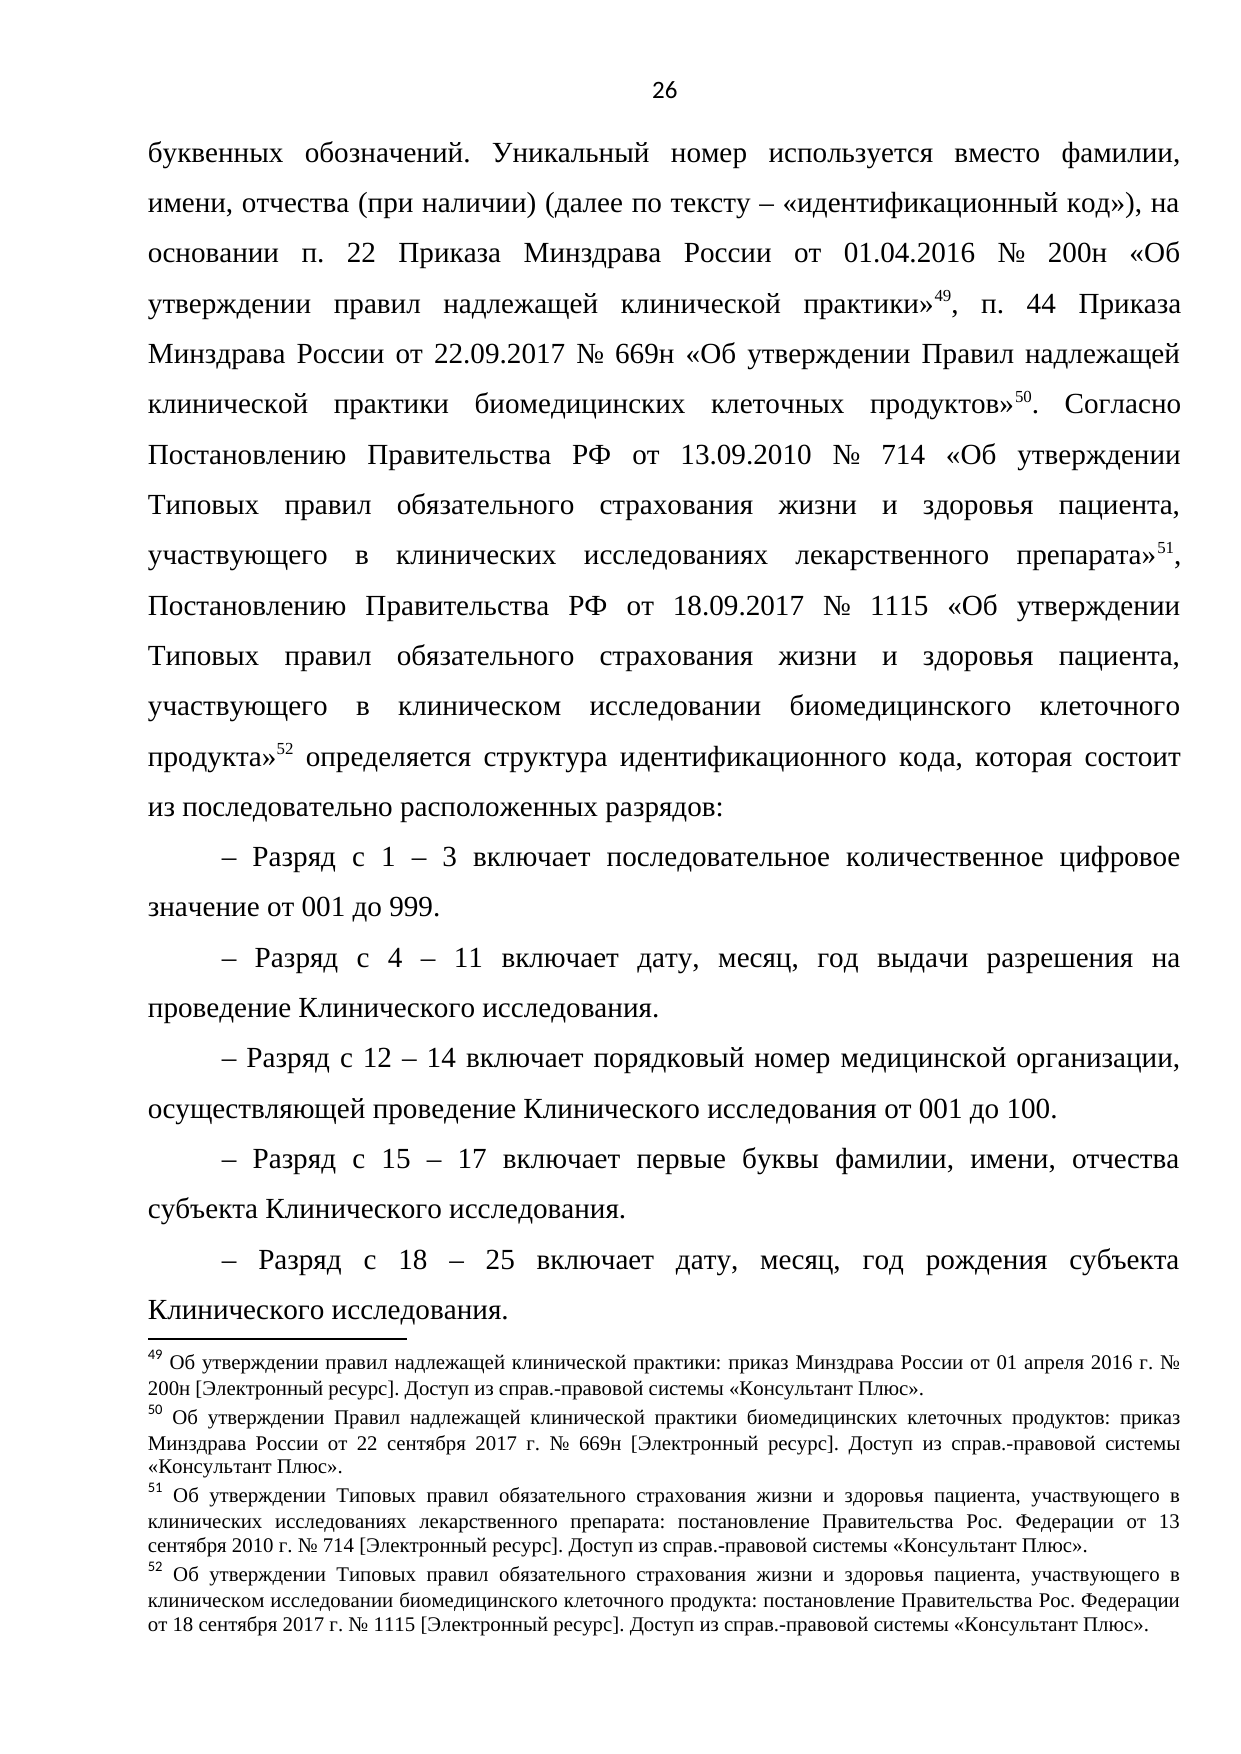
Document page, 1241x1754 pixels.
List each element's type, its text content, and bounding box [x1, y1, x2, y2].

text – Разряд с 1 – 3 включает последовательное количественное цифровое значение от 001 до 999. [148, 839, 1181, 923]
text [148, 135, 1181, 822]
text – Разряд с 12 – 14 включает порядковый номер медицинской организации, осуществляющей проведение Клинического исследования от 001 до 100. [148, 1041, 1181, 1124]
text – Разряд с 4 – 11 включает дату, месяц, год выдачи разрешения на проведение Клинического исследования. [148, 940, 1181, 1024]
text – Разряд с 18 – 25 включает дату, месяц, год рождения субъекта Клинического исследования. [148, 1242, 1181, 1326]
text – Разряд с 15 – 17 включает первые буквы фамилии, имени, отчества субъекта Клинического исследования. [148, 1141, 1181, 1225]
